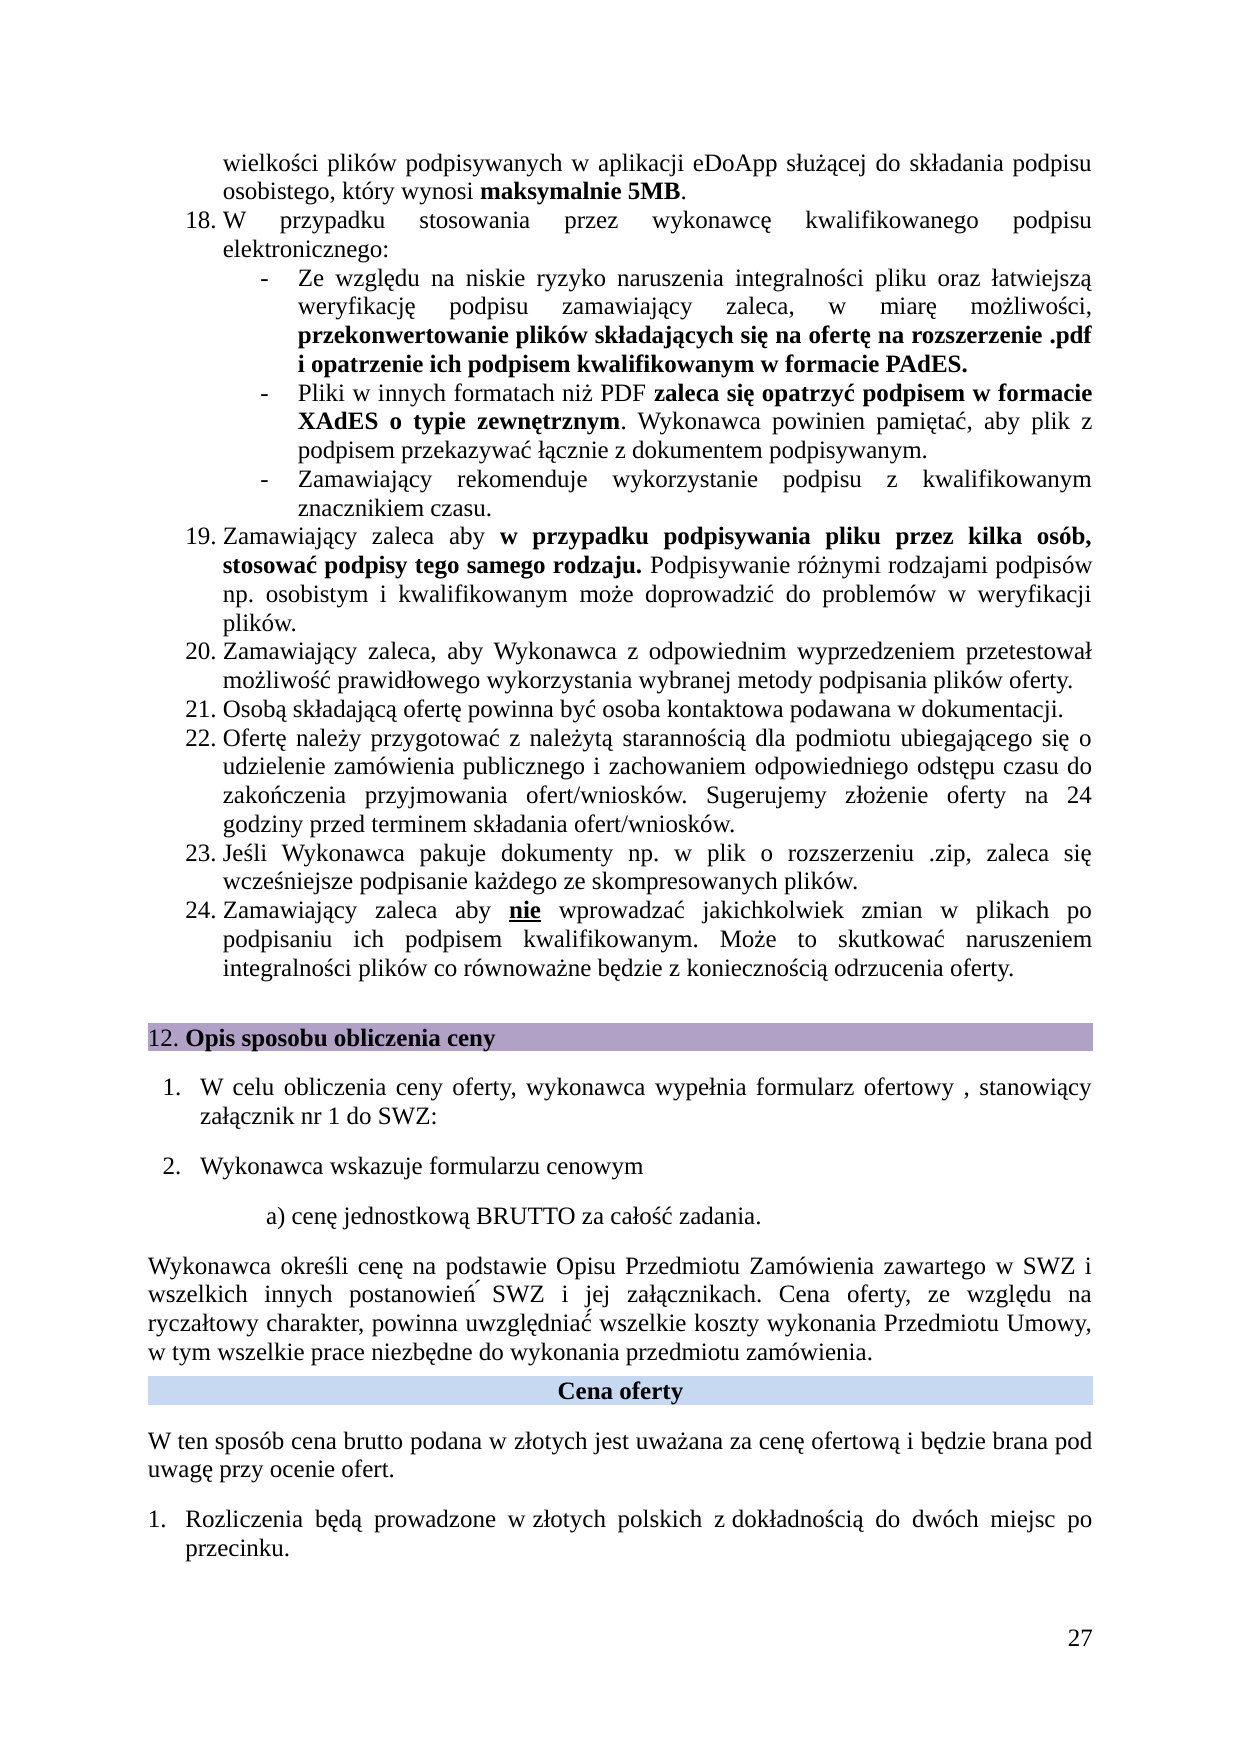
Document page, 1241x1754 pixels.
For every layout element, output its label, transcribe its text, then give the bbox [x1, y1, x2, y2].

list W celu obliczenia ceny oferty, wykonawca wypełnia formularz ofertowy , stanowiący załącznik nr 1 do SWZ: [162, 1072, 1093, 1130]
list Zamawiający zaleca aby w przypadku podpisywania pliku przez kilka osób, stosować podpisy tego samego rodzaju. Podpisywanie różnymi rodzajami podpisów np. osobistym i kwalifikowanym może doprowadzić do problemów w weryfikacji plików. [185, 521, 1093, 636]
list Rozliczenia będą prowadzone w złotych polskich z dokładnością do dwóch miejsc po przecinku. [148, 1504, 1093, 1562]
text W ten sposób cena brutto podana w złotych jest uważana za cenę ofertową i będzie brana pod uwagę przy ocenie ofert. [148, 1426, 1093, 1483]
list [185, 148, 1093, 205]
list Opis sposobu obliczenia ceny [148, 1023, 1093, 1051]
text Cena oferty [148, 1376, 1093, 1405]
list Zamawiający zaleca, aby Wykonawca z odpowiednim wyprzedzeniem przetestował możliwość prawidłowego wykorzystania wybranej metody podpisania plików oferty. [185, 636, 1093, 694]
list Wykonawca wskazuje formularzu cenowym [162, 1151, 1093, 1180]
list Zamawiający rekomenduje wykorzystanie podpisu z kwalifikowanym znacznikiem czasu. [260, 464, 1093, 521]
list Ofertę należy przygotować z należytą starannością dla podmiotu ubiegającego się o udzielenie zamówienia publicznego i zachowaniem odpowiedniego odstępu czasu do zakończenia przyjmowania ofert/wniosków. Sugerujemy złożenie oferty na 24 godziny przed terminem składania ofert/wniosków. [185, 723, 1093, 838]
list Pliki w innych formatach niż PDF zaleca się opatrzyć podpisem w formacie XAdES o typie zewnętrznym. Wykonawca powinien pamiętać, aby plik z podpisem przekazywać łącznie z dokumentem podpisywanym. [260, 378, 1093, 464]
list Zamawiający zaleca aby nie wprowadzać jakichkolwiek zmian w plikach po podpisaniu ich podpisem kwalifikowanym. Może to skutkować naruszeniem integralności plików co równoważne będzie z koniecznością odrzucenia oferty. [185, 895, 1093, 981]
list Osobą składającą ofertę powinna być osoba kontaktowa podawana w dokumentacji. [185, 694, 1093, 723]
list Ze względu na niskie ryzyko naruszenia integralności pliku oraz łatwiejszą weryfikację podpisu zamawiający zaleca, w miarę możliwości, przekonwertowanie plików składających się na ofertę na rozszerzenie .pdf i opatrzenie ich podpisem kwalifikowanym w formacie PAdES. [260, 263, 1093, 378]
text Wykonawca określi cenę na podstawie Opisu Przedmiotu Zamówienia zawartego w SWZ i wszelkich innych postanowień́ SWZ i jej załącznikach. Cena oferty, ze względu na ryczałtowy charakter, powinna uwzględniać́ wszelkie koszty wykonania Przedmiotu Umowy, w tym wszelkie prace niezbędne do wykonania przedmiotu zamówienia. [148, 1251, 1093, 1366]
text a) cenę jednostkową BRUTTO za całość zadania. [266, 1201, 1093, 1230]
list W przypadku stosowania przez wykonawcę kwalifikowanego podpisu elektronicznego: [185, 205, 1093, 263]
list Jeśli Wykonawca pakuje dokumenty np. w plik o rozszerzeniu .zip, zaleca się wcześniejsze podpisanie każdego ze skompresowanych plików. [185, 838, 1093, 895]
